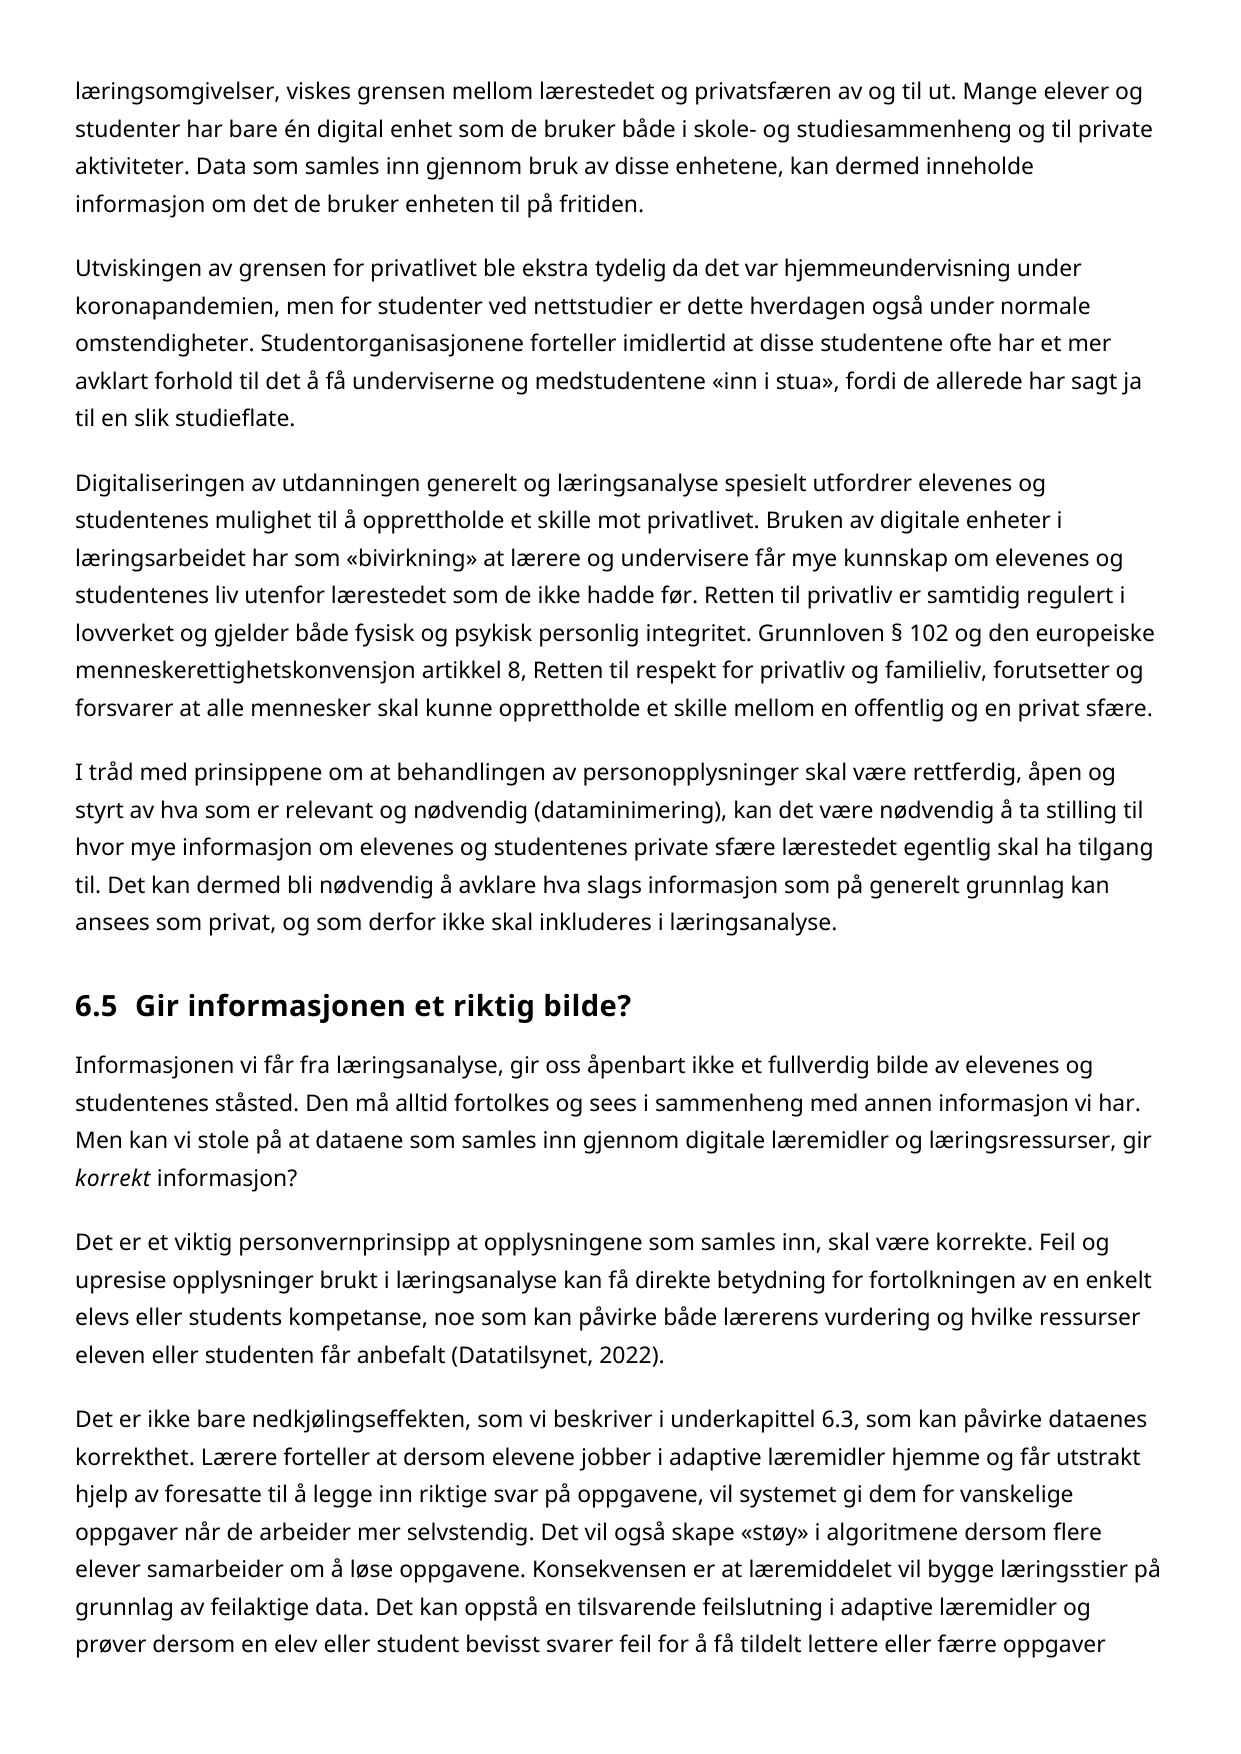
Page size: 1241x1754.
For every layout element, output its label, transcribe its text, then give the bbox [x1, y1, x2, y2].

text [75, 75, 1165, 219]
text Det er et viktig personvernprinsipp at opplysningene som samles inn, skal være korrekte. Feil og upresise opplysninger brukt i læringsanalyse kan få direkte betydning for fortolkningen av en enkelt elevs eller students kompetanse, noe som kan påvirke både lærerens vurdering og hvilke ressurser eleven eller studenten får anbefalt (Datatilsynet, 2022). [75, 1226, 1165, 1370]
text Utviskingen av grensen for privatlivet ble ekstra tydelig da det var hjemmeundervisning under koronapandemien, men for studenter ved nettstudier er dette hverdagen også under normale omstendigheter. Studentorganisasjonene forteller imidlertid at disse studentene ofte har et mer avklart forhold til det å få underviserne og medstudentene «inn i stua», fordi de allerede har sagt ja til en slik studieflate. [75, 252, 1165, 433]
text Digitaliseringen av utdanningen generelt og læringsanalyse spesielt utfordrer elevenes og studentenes mulighet til å opprettholde et skille mot privatlivet. Bruken av digitale enheter i læringsarbeidet har som «bivirkning» at lærere og undervisere får mye kunnskap om elevenes og studentenes liv utenfor lærestedet som de ikke hadde før. Retten til privatliv er samtidig regulert i lovverket og gjelder både fysisk og psykisk personlig integritet. Grunnloven § 102 og den europeiske menneskerettighetskonvensjon artikkel 8, Retten til respekt for privatliv og familieliv, forutsetter og forsvarer at alle mennesker skal kunne opprettholde et skille mellom en offentlig og en privat sfære. [75, 467, 1165, 723]
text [75, 1403, 1165, 1659]
subtitle Gir informasjonen et riktig bilde? [75, 985, 1165, 1025]
text Informasjonen vi får fra læringsanalyse, gir oss åpenbart ikke et fullverdig bilde av elevenes og studentenes ståsted. Den må alltid fortolkes og sees i sammenheng med annen informasjon vi har. Men kan vi stole på at dataene som samles inn gjennom digitale læremidler og læringsressurser, gir korrekt informasjon? [75, 1049, 1165, 1193]
text I tråd med prinsippene om at behandlingen av personopplysninger skal være rettferdig, åpen og styrt av hva som er relevant og nødvendig (dataminimering), kan det være nødvendig å ta stilling til hvor mye informasjon om elevenes og studentenes private sfære lærestedet egentlig skal ha tilgang til. Det kan dermed bli nødvendig å avklare hva slags informasjon som på generelt grunnlag kan ansees som privat, og som derfor ikke skal inkluderes i læringsanalyse. [75, 756, 1165, 937]
